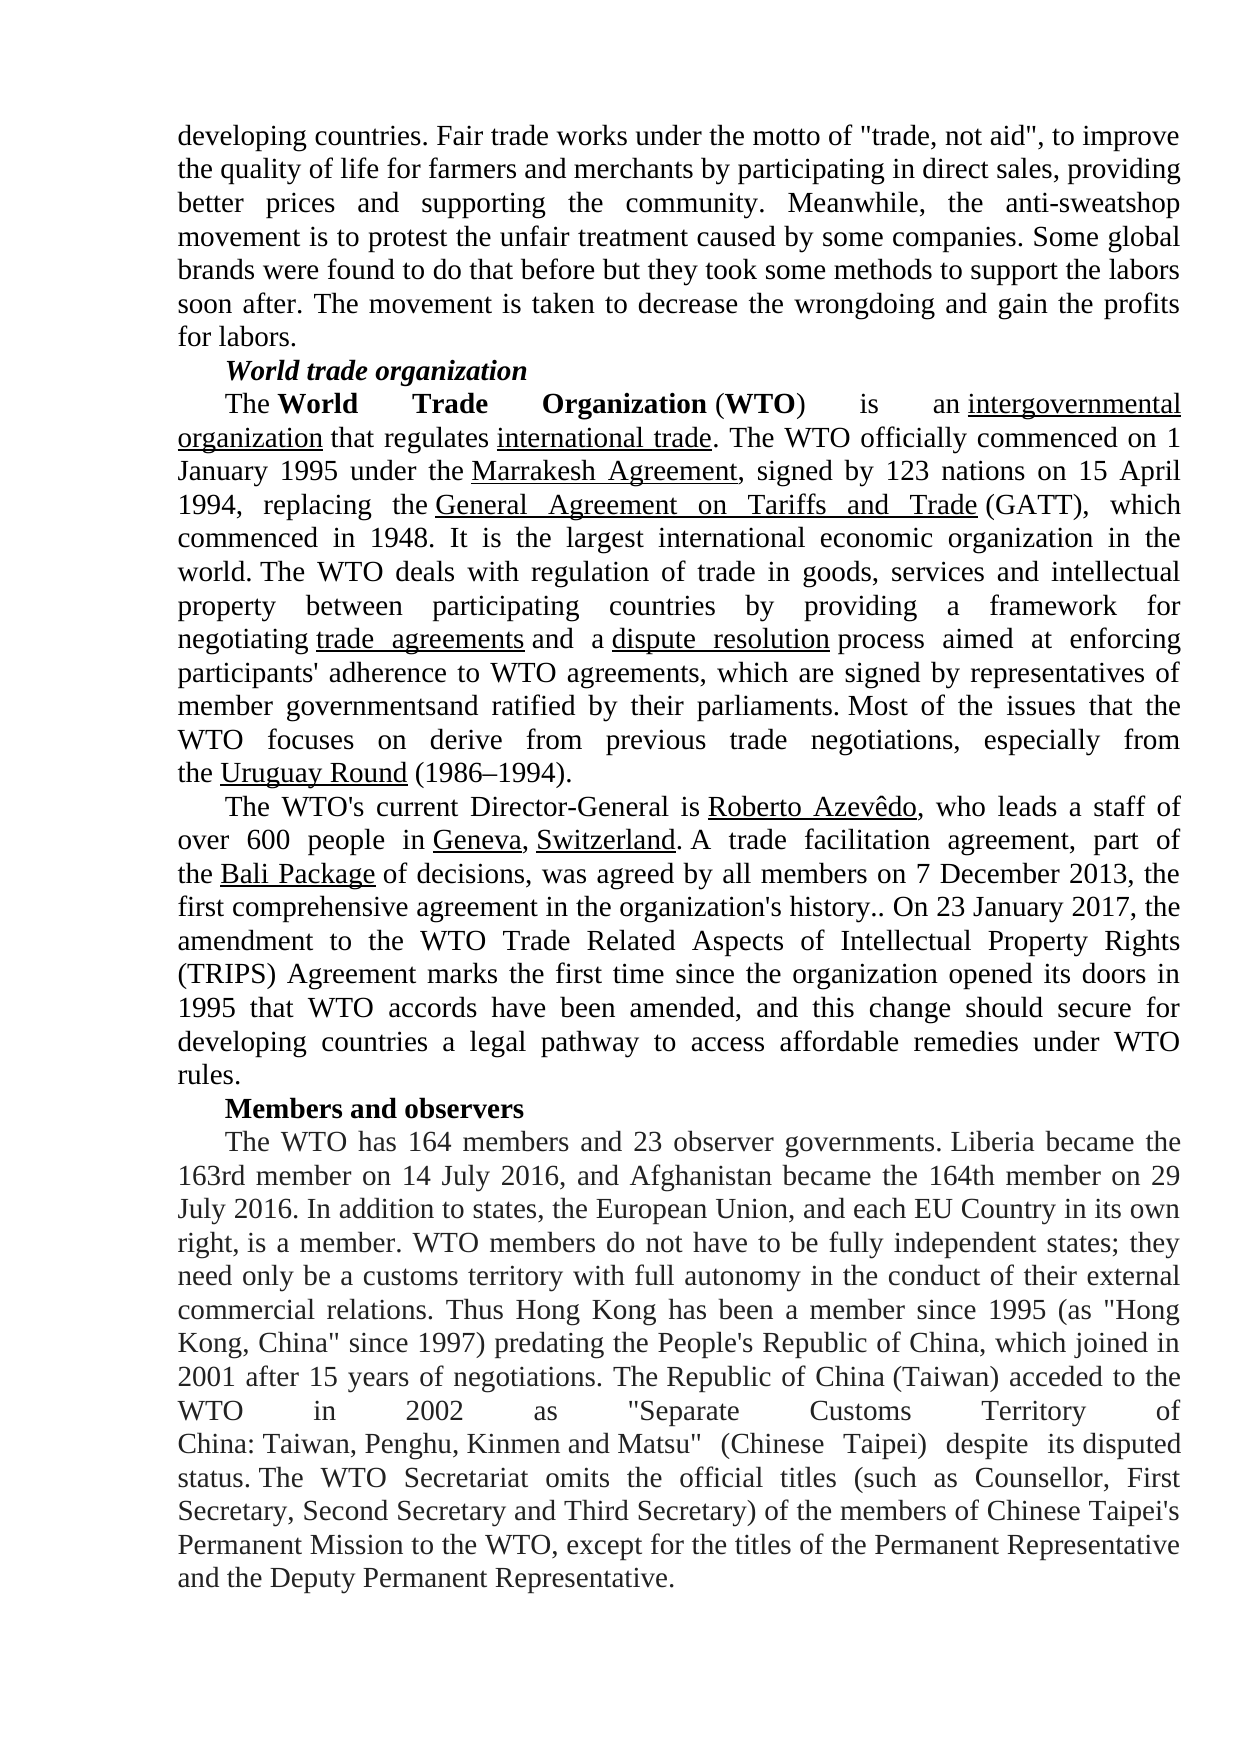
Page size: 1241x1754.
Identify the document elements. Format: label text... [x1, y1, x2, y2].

text The WTO has 164 members and 23 observer governments. Liberia became the 163rd member on 14 July 2016, and Afghanistan became the 164th member on 29 July 2016. In addition to states, the European Union, and each EU Country in its own right, is a member. WTO members do not have to be fully independent states; they need only be a customs territory with full autonomy in the conduct of their external commercial relations. Thus Hong Kong has been a member since 1995 (as "Hong Kong, China" since 1997) predating the People's Republic of China, which joined in 2001 after 15 years of negotiations. The Republic of China (Taiwan) acceded to the WTO in 2002 as "Separate Customs Territory of China: Taiwan, Penghu, Kinmen and Matsu" (Chinese Taipei) despite its disputed status. The WTO Secretariat omits the official titles (such as Counsellor, First Secretary, Second Secretary and Third Secretary) of the members of Chinese Taipei's Permanent Mission to the WTO, except for the titles of the Permanent Representative and the Deputy Permanent Representative. [177, 1124, 1181, 1594]
text World trade organization [177, 353, 1181, 386]
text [177, 118, 1181, 353]
subtitle Members and observers [177, 1091, 1181, 1124]
text The WTO's current Director-General is Roberto Azevêdo, who leads a staff of over 600 people in Geneva, Switzerland. A trade facilitation agreement, part of the Bali Package of decisions, was agreed by all members on 7 December 2013, the first comprehensive agreement in the organization's history.. On 23 January 2017, the amendment to the WTO Trade Related Aspects of Intellectual Property Rights (TRIPS) Agreement marks the first time since the organization opened its doors in 1995 that WTO accords have been amended, and this change should secure for developing countries a legal pathway to access affordable remedies under WTO rules. [177, 789, 1181, 1091]
text The World Trade Organization (WTO) is an intergovernmental organization that regulates international trade. The WTO officially commenced on 1 January 1995 under the Marrakesh Agreement, signed by 123 nations on 15 April 1994, replacing the General Agreement on Tariffs and Trade (GATT), which commenced in 1948. It is the largest international economic organization in the world. The WTO deals with regulation of trade in goods, services and intellectual property between participating countries by providing a framework for negotiating trade agreements and a dispute resolution process aimed at enforcing participants' adherence to WTO agreements, which are signed by representatives of member governmentsand ratified by their parliaments. Most of the issues that the WTO focuses on derive from previous trade negotiations, especially from the Uruguay Round (1986–1994). [177, 386, 1181, 789]
